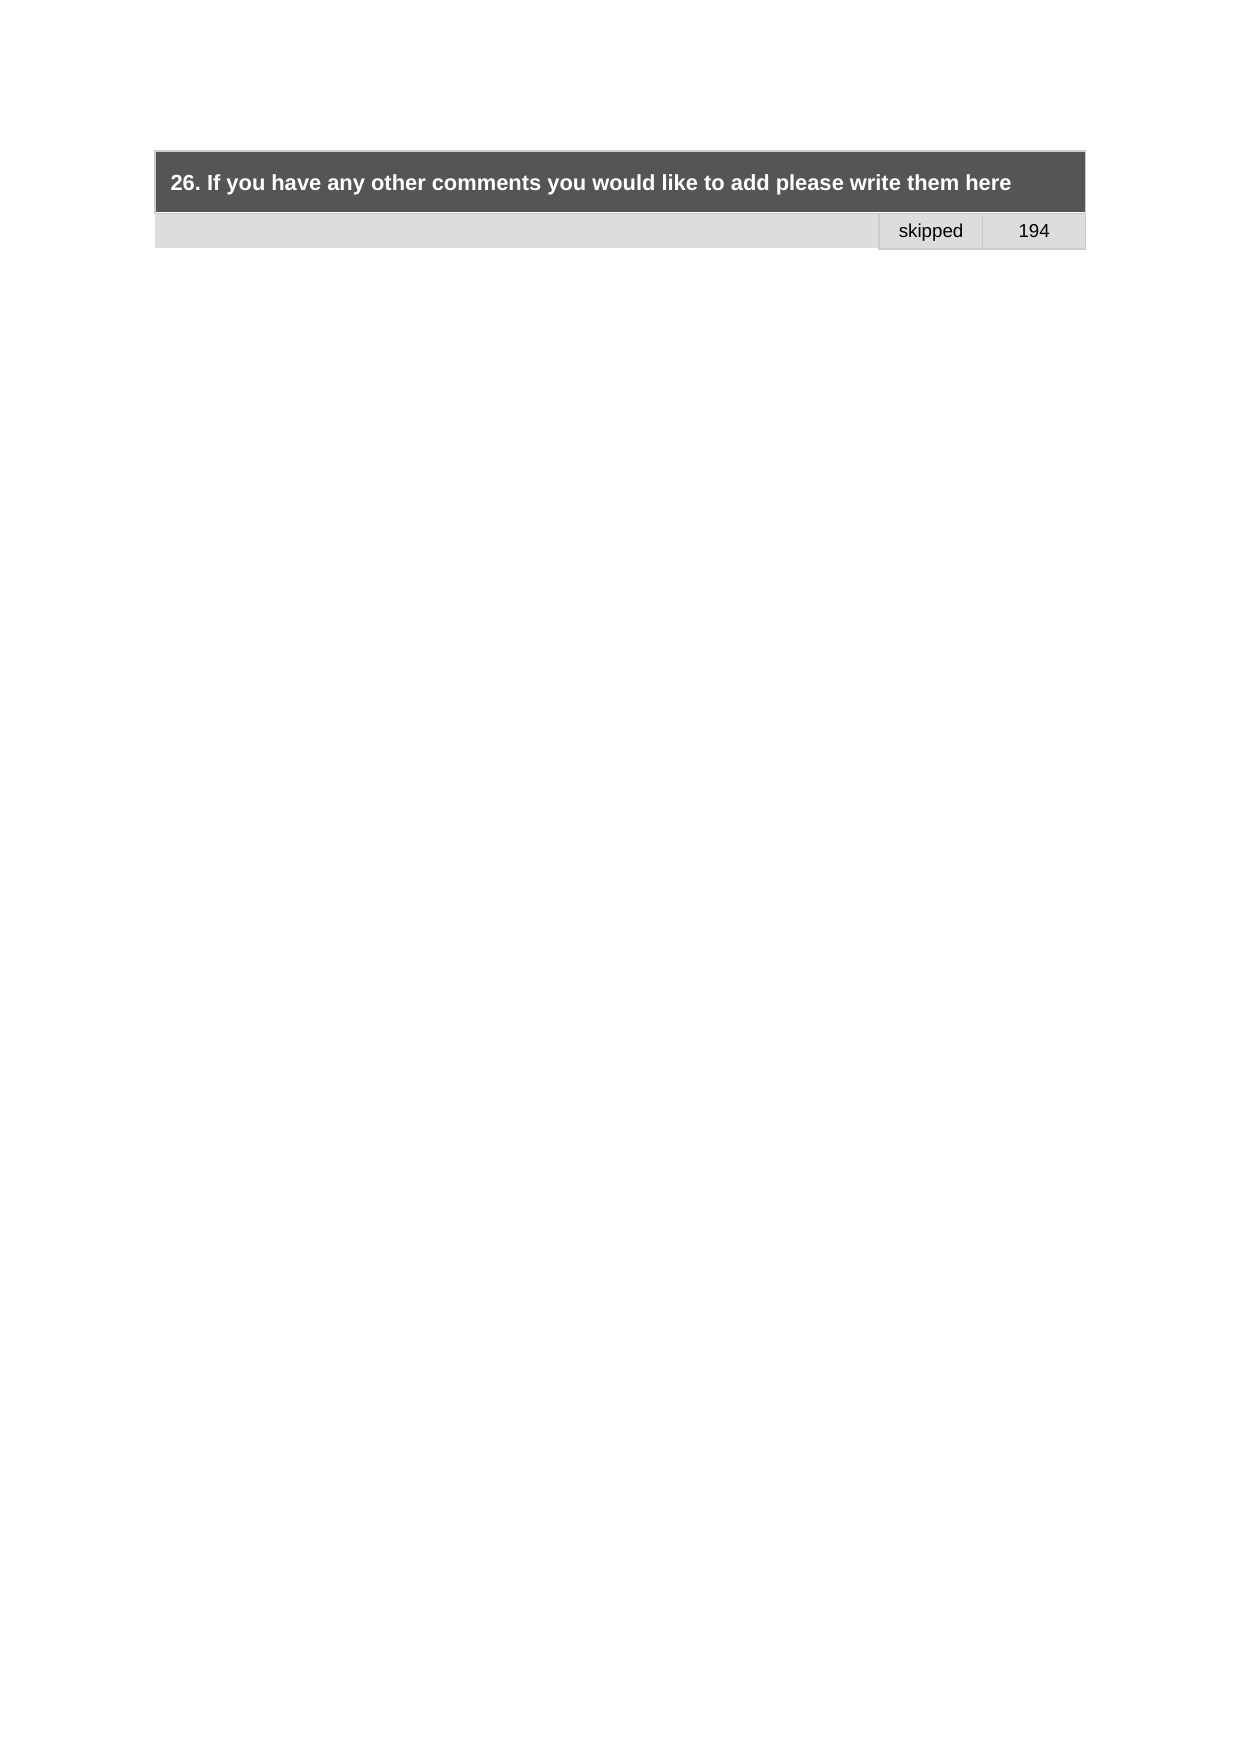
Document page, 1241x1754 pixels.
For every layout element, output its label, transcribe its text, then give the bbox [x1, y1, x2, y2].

table_header 26. If you have any other comments you would like to add please write them here [156, 152, 1085, 212]
table_cell skipped [880, 214, 982, 248]
table_cell 194 [983, 214, 1085, 248]
table_cell [155, 214, 878, 248]
